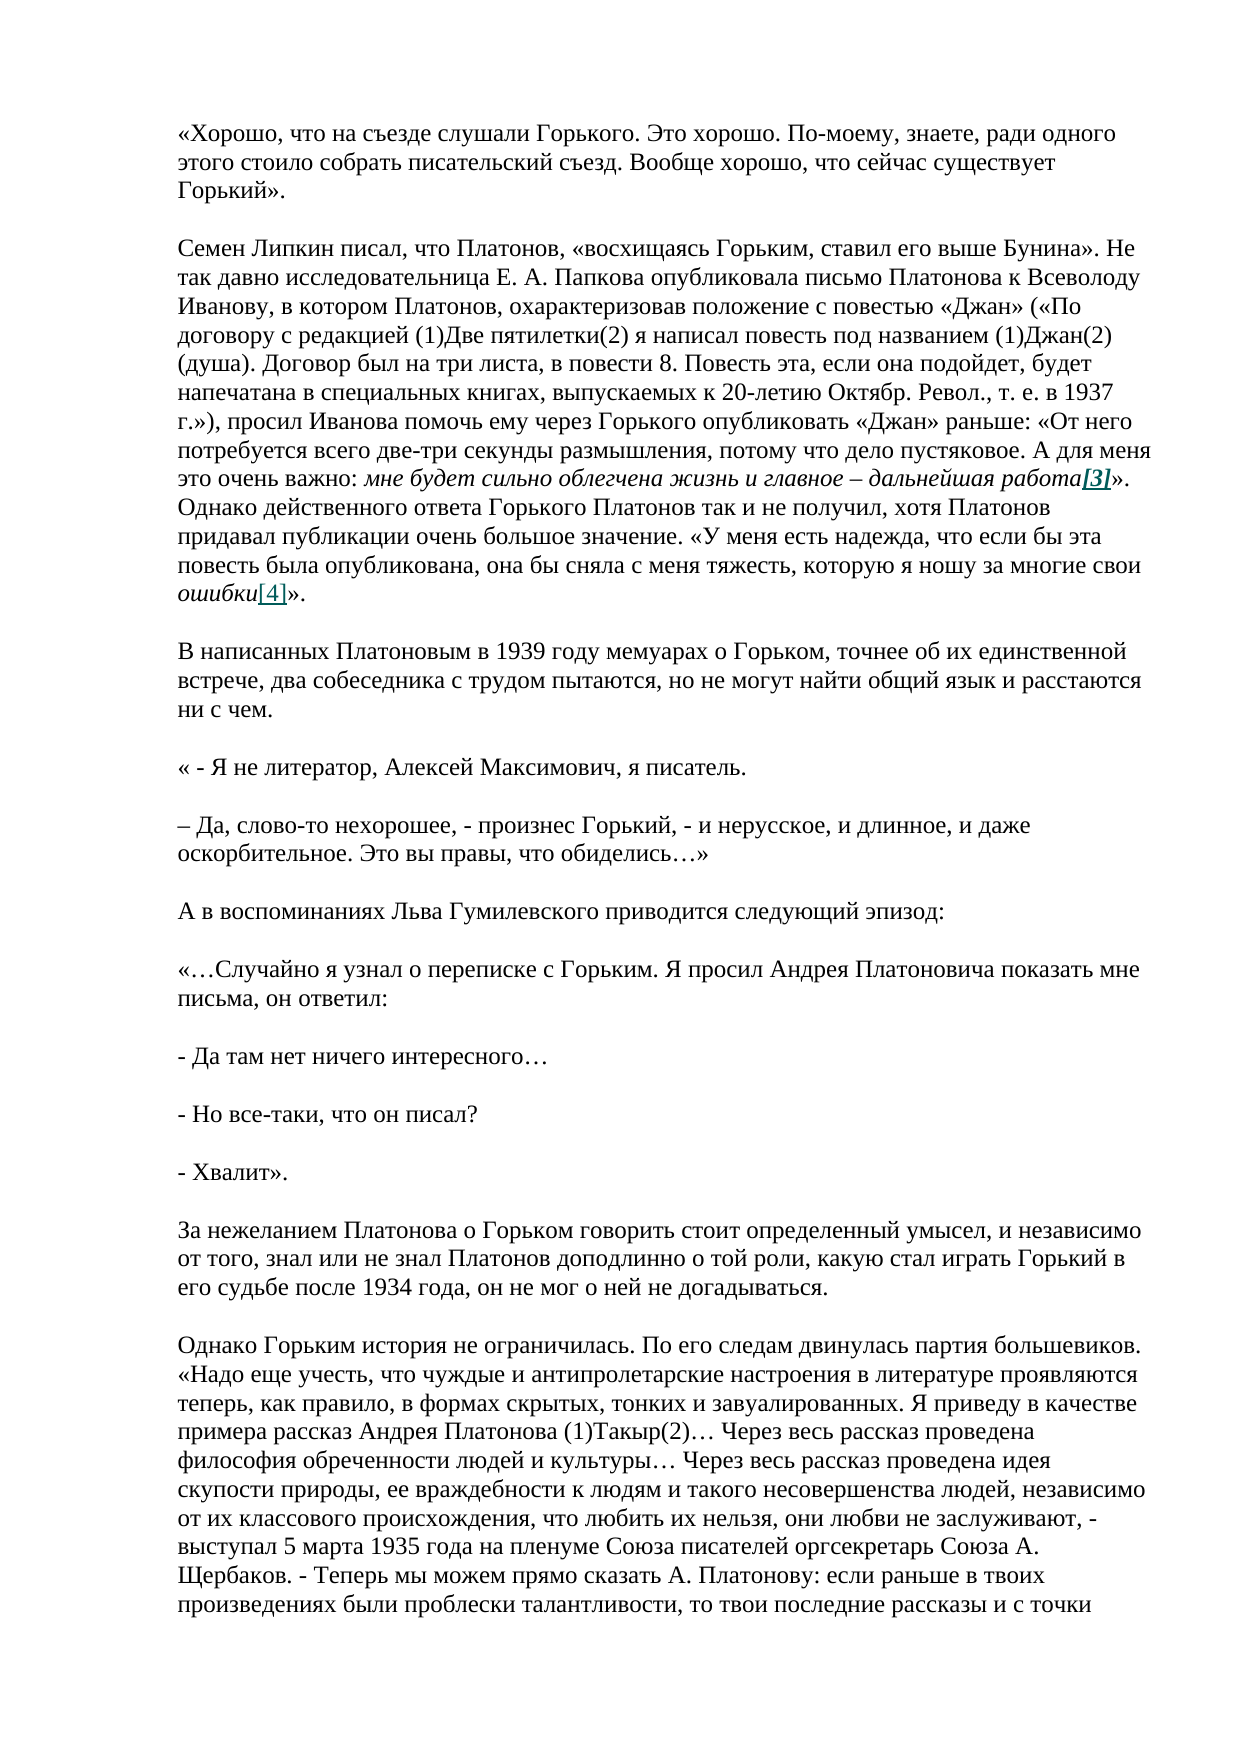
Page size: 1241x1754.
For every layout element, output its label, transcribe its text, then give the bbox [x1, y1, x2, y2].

text Семен Липкин писал, что Платонов, «восхищаясь Горьким, ставил его выше Бунина». Не так давно исследовательница Е. А. Папкова опубликовала письмо Платонова к Всеволоду Иванову, в котором Платонов, охарактеризовав положение с повестью «Джан» («По договору с редакцией (1)Две пятилетки(2) я написал повесть под названием (1)Джан(2) (душа). Договор был на три листа, в повести 8. Повесть эта, если она подойдет, будет напечатана в специальных книгах, выпускаемых к 20-летию Октябр. Револ., т. е. в 1937 г.»), просил Иванова помочь ему через Горького опубликовать «Джан» раньше: «От него потребуется всего две-три секунды размышления, потому что дело пустяковое. А для меня это очень важно: мне будет сильно облегчена жизнь и главное – дальнейшая работа[3]». Однако действенного ответа Горького Платонов так и не получил, хотя Платонов придавал публикации очень большое значение. «У меня есть надежда, что если бы эта повесть была опубликована, она бы сняла с меня тяжесть, которую я ношу за многие свои ошибки[4]». [177, 233, 1152, 607]
text В написанных Платоновым в 1939 году мемуарах о Горьком, точнее об их единственной встрече, два собеседника с трудом пытаются, но не могут найти общий язык и расстаются ни с чем. [177, 636, 1152, 723]
text «…Случайно я узнал о переписке с Горьким. Я просил Андрея Платоновича показать мне письма, он ответил: [177, 954, 1152, 1012]
text « - Я не литератор, Алексей Максимович, я писатель. [177, 752, 1152, 781]
text - Хвалит». [177, 1157, 1152, 1186]
text За нежеланием Платонова о Горьком говорить стоит определенный умысел, и независимо от того, знал или не знал Платонов доподлинно о той роли, какую стал играть Горький в его судьбе после 1934 года, он не мог о ней не догадываться. [177, 1215, 1152, 1301]
text - Да там нет ничего интересного… [177, 1041, 1152, 1070]
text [177, 1330, 1152, 1618]
text А в воспоминаниях Льва Гумилевского приводится следующий эпизод: [177, 896, 1152, 925]
text – Да, слово-то нехорошее, - произнес Горький, - и нерусское, и длинное, и даже оскорбительное. Это вы правы, что обиделись…» [177, 810, 1152, 867]
text - Но все-таки, что он писал? [177, 1099, 1152, 1128]
text «Хорошо, что на съезде слушали Горького. Это хорошо. По-моему, знаете, ради одного этого стоило собрать писательский съезд. Вообще хорошо, что сейчас существует Горький». [177, 118, 1152, 204]
